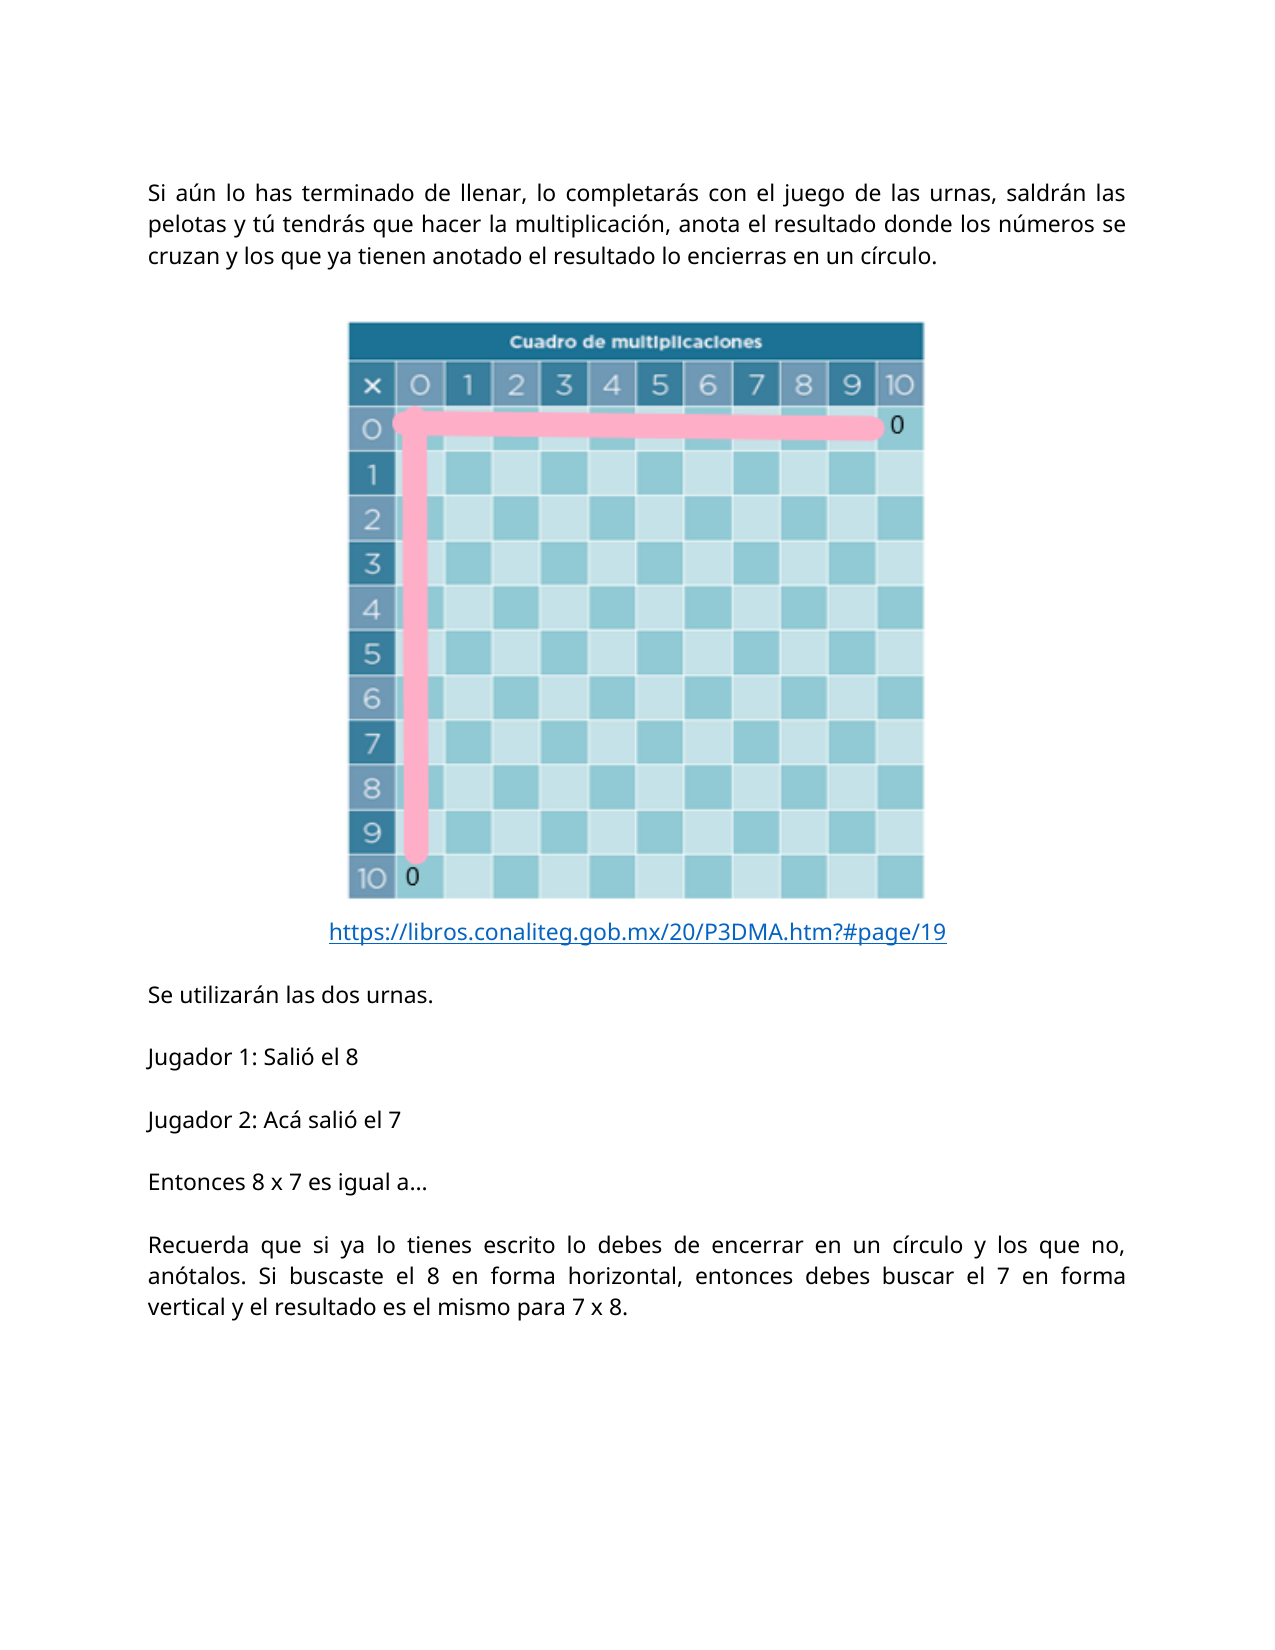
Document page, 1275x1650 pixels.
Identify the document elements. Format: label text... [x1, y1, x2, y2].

text https://libros.conaliteg.gob.mx/20/P3DMA.htm?#page/19 [148, 916, 1127, 947]
picture [330, 302, 945, 917]
text Si aún lo has terminado de llenar, lo completarás con el juego de las urnas, saldrán las pelotas y tú tendrás que hacer la multiplicación, anota el resultado donde los números se cruzan y los que ya tienen anotado el resultado lo encierras en un círculo. [148, 177, 1127, 271]
text Se utilizarán las dos urnas. [148, 979, 1127, 1010]
text Recuerda que si ya lo tienes escrito lo debes de encerrar en un círculo y los que no, anótalos. Si buscaste el 8 en forma horizontal, entonces debes buscar el 7 en forma vertical y el resultado es el mismo para 7 x 8. [148, 1229, 1127, 1322]
text Jugador 2: Acá salió el 7 [148, 1104, 1127, 1135]
text Entonces 8 x 7 es igual a… [148, 1166, 1127, 1197]
text Jugador 1: Salió el 8 [148, 1041, 1127, 1072]
